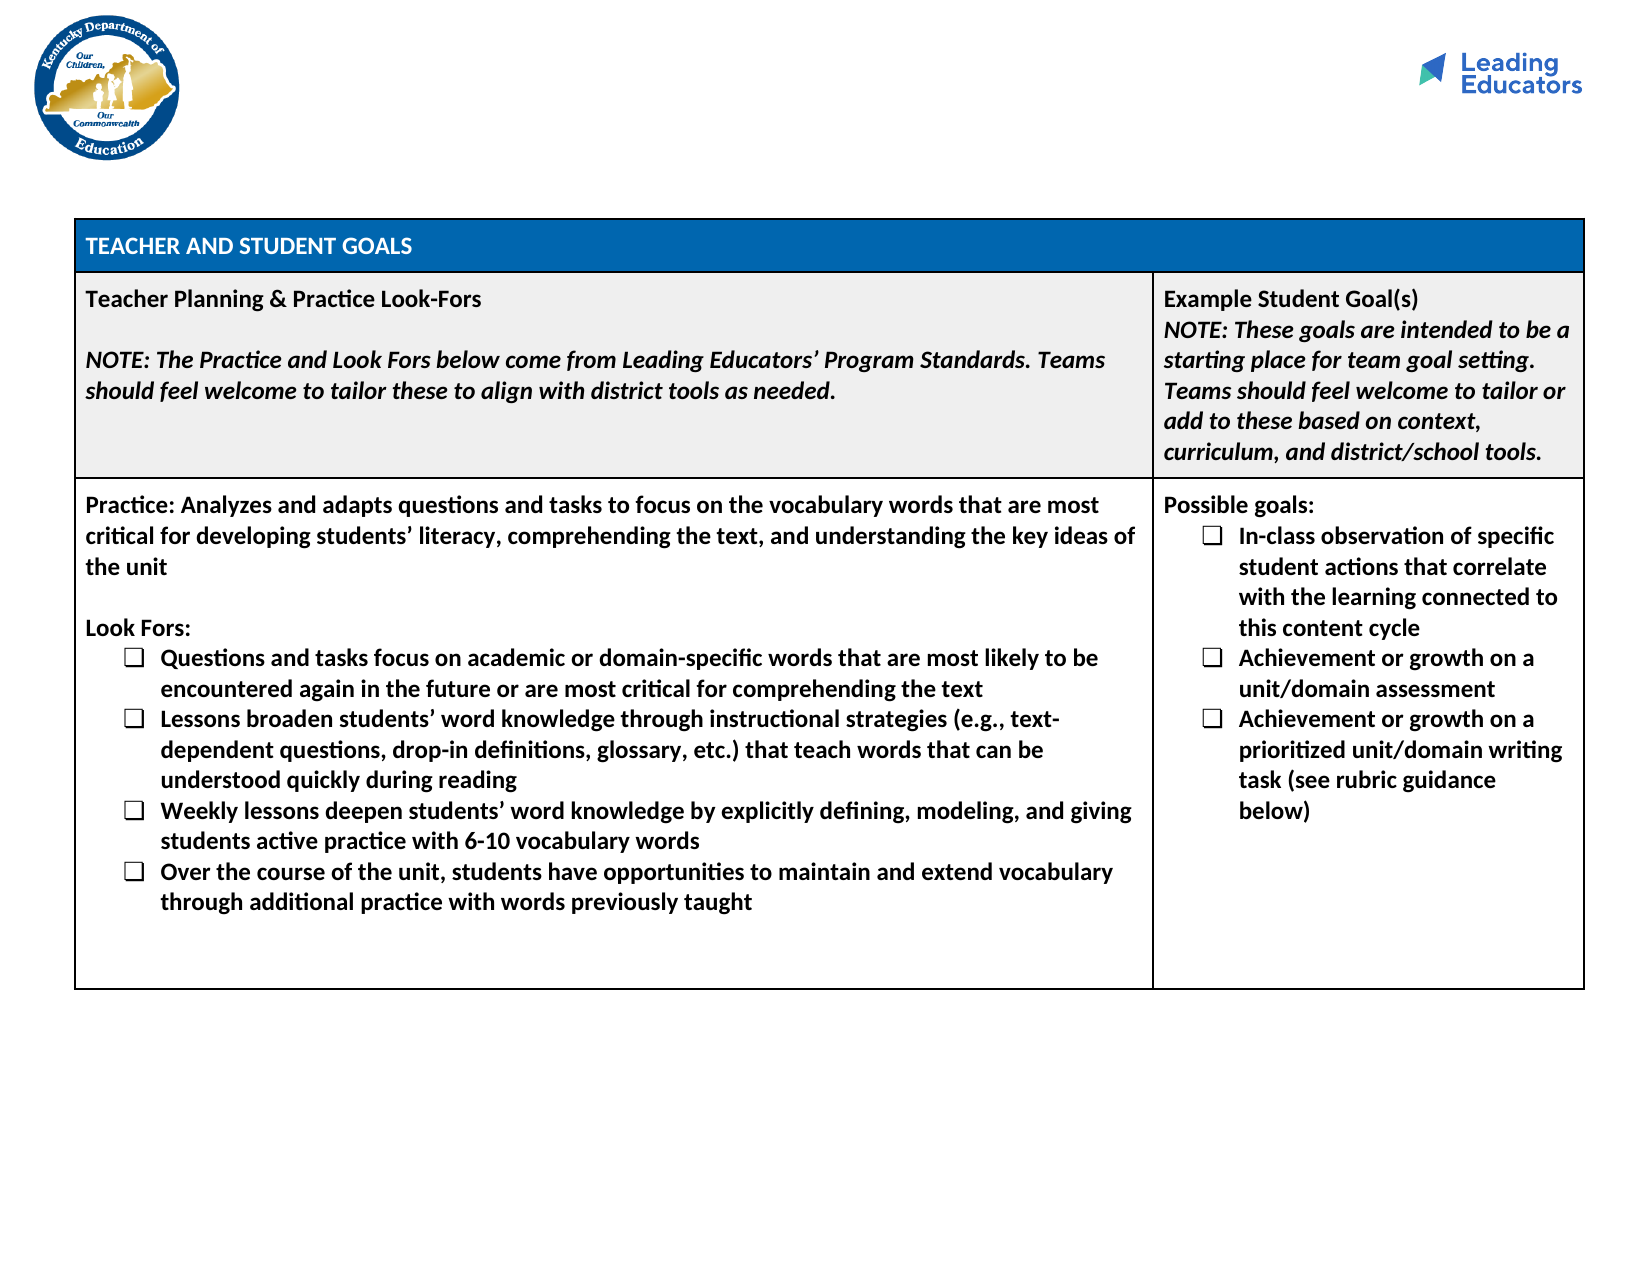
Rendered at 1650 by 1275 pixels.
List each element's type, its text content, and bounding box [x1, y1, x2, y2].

table_cell Teacher Planning & Practice Look-Fors NOTE: The Practice and Look Fors below come from Leading Educators’ Program Standards. Teams should feel welcome to tailor these to align with district tools as needed. [76, 273, 1152, 477]
picture [31, 12, 182, 163]
table_header TEACHER AND STUDENT GOALS [76, 220, 1583, 271]
table_cell Possible goals: In-class observation of specific student actions that correlate with the learning connected to this content cycle Achievement or growth on a unit/domain assessment Achievement or growth on a prioritized unit/domain writing task (see rubric guidance below) [1154, 479, 1583, 988]
table_cell Practice: Analyzes and adapts questions and tasks to focus on the vocabulary words that are most critical for developing students’ literacy, comprehending the text, and understanding the key ideas of the unit Look Fors: Questions and tasks focus on academic or domain-specific words that are most likely to be encountered again in the future or are most critical for comprehending the text Lessons broaden students’ word knowledge through instructional strategies (e.g., text-dependent questions, drop-in definitions, glossary, etc.) that teach words that can be understood quickly during reading Weekly lessons deepen students’ word knowledge by explicitly defining, modeling, and giving students active practice with 6-10 vocabulary words Over the course of the unit, students have opportunities to maintain and extend vocabulary through additional practice with words previously taught [76, 479, 1152, 988]
table_cell Example Student Goal(s) NOTE: These goals are intended to be a starting place for team goal setting. Teams should feel welcome to tailor or add to these based on context, curriculum, and district/school tools. [1154, 273, 1583, 477]
picture [1392, 26, 1609, 120]
